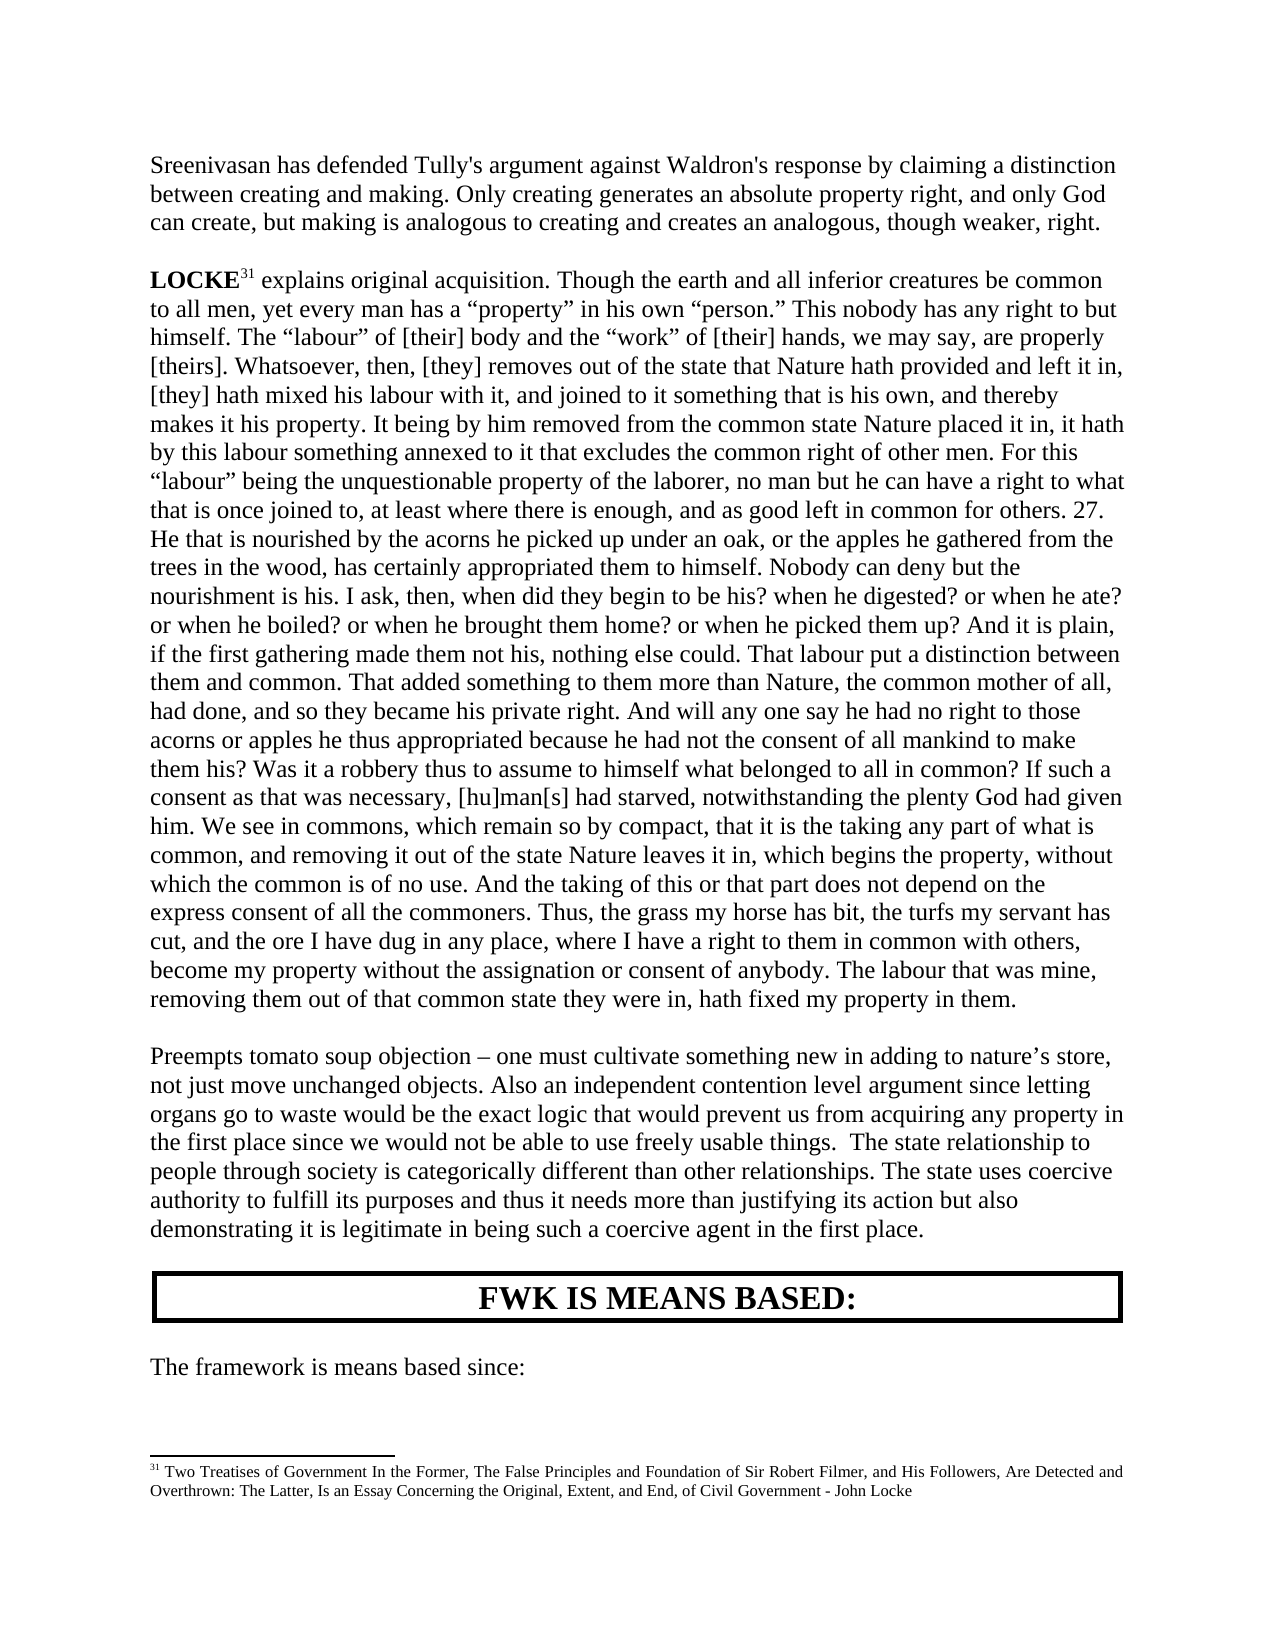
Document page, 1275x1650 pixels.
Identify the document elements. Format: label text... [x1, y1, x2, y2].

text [150, 150, 1125, 236]
title fwk is means based: [157, 1276, 1118, 1318]
text LOCKE explains original acquisition. Though the earth and all inferior creatures be common to all men, yet every man has a “property” in his own “person.” This nobody has any right to but himself. The “labour” of [their] body and the “work” of [their] hands, we may say, are properly [theirs]. Whatsoever, then, [they] removes out of the state that Nature hath provided and left it in, [they] hath mixed his labour with it, and joined to it something that is his own, and thereby makes it his property. It being by him removed from the common state Nature placed it in, it hath by this labour something annexed to it that excludes the common right of other men. For this “labour” being the unquestionable property of the laborer, no man but he can have a right to what that is once joined to, at least where there is enough, and as good left in common for others. 27. He that is nourished by the acorns he picked up under an oak, or the apples he gathered from the trees in the wood, has certainly appropriated them to himself. Nobody can deny but the nourishment is his. I ask, then, when did they begin to be his? when he digested? or when he ate? or when he boiled? or when he brought them home? or when he picked them up? And it is plain, if the first gathering made them not his, nothing else could. That labour put a distinction between them and common. That added something to them more than Nature, the common mother of all, had done, and so they became his private right. And will any one say he had no right to those acorns or apples he thus appropriated because he had not the consent of all mankind to make them his? Was it a robbery thus to assume to himself what belonged to all in common? If such a consent as that was necessary, [hu]man[s] had starved, notwithstanding the plenty God had given him. We see in commons, which remain so by compact, that it is the taking any part of what is common, and removing it out of the state Nature leaves it in, which begins the property, without which the common is of no use. And the taking of this or that part does not depend on the express consent of all the commoners. Thus, the grass my horse has bit, the turfs my servant has cut, and the ore I have dug in any place, where I have a right to them in common with others, become my property without the assignation or consent of anybody. The labour that was mine, removing them out of that common state they were in, hath fixed my property in them. [150, 265, 1125, 1012]
text Preempts tomato soup objection – one must cultivate something new in adding to nature’s store, not just move unchanged objects. Also an independent contention level argument since letting organs go to waste would be the exact logic that would prevent us from acquiring any property in the first place since we would not be able to use freely usable things. The state relationship to people through society is categorically different than other relationships. The state uses coercive authority to fulfill its purposes and thus it needs more than justifying its action but also demonstrating it is legitimate in being such a coercive agent in the first place. [150, 1041, 1125, 1242]
text The framework is means based since: [150, 1352, 1125, 1381]
